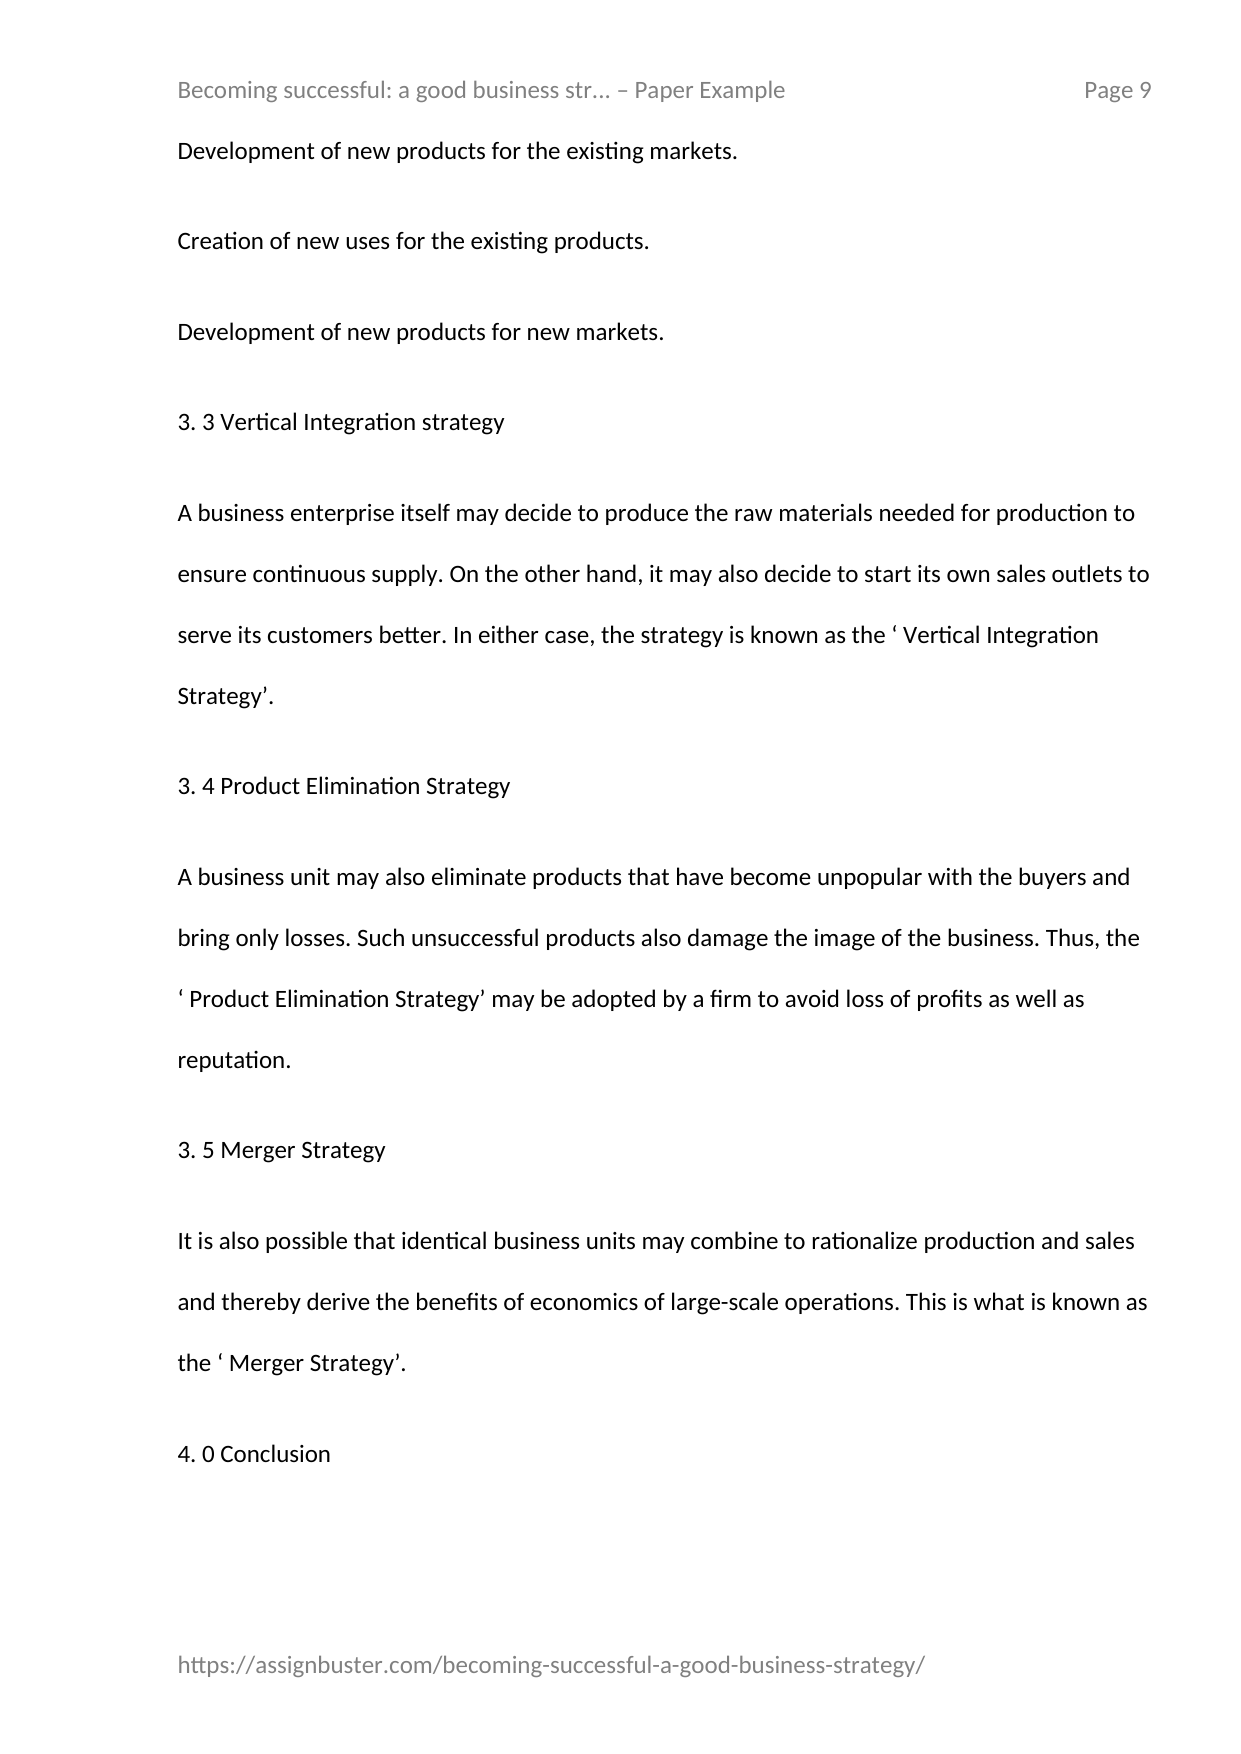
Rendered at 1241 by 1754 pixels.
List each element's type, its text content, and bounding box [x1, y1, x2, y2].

text A business enterprise itself may decide to produce the raw materials needed for production to ensure continuous supply. On the other hand, it may also decide to start its own sales outlets to serve its customers better. In either case, the strategy is known as the ‘ Vertical Integration Strategy’. [177, 497, 1152, 711]
text Development of new products for new markets. [177, 316, 1152, 346]
text 3. 5 Merger Strategy [177, 1135, 1152, 1165]
text Development of new products for the existing markets. [177, 135, 1152, 165]
text It is also possible that identical business units may combine to rationalize production and sales and thereby derive the benefits of economics of large-scale operations. This is what is known as the ‘ Merger Strategy’. [177, 1225, 1152, 1378]
text 4. 0 Conclusion [177, 1438, 1152, 1468]
text A business unit may also eliminate products that have become unpopular with the buyers and bring only losses. Such unsuccessful products also damage the image of the business. Thus, the ‘ Product Elimination Strategy’ may be adopted by a firm to avoid loss of profits as well as reputation. [177, 861, 1152, 1075]
text 3. 4 Product Elimination Strategy [177, 771, 1152, 801]
text Creation of new uses for the existing products. [177, 225, 1152, 256]
text 3. 3 Vertical Integration strategy [177, 406, 1152, 437]
